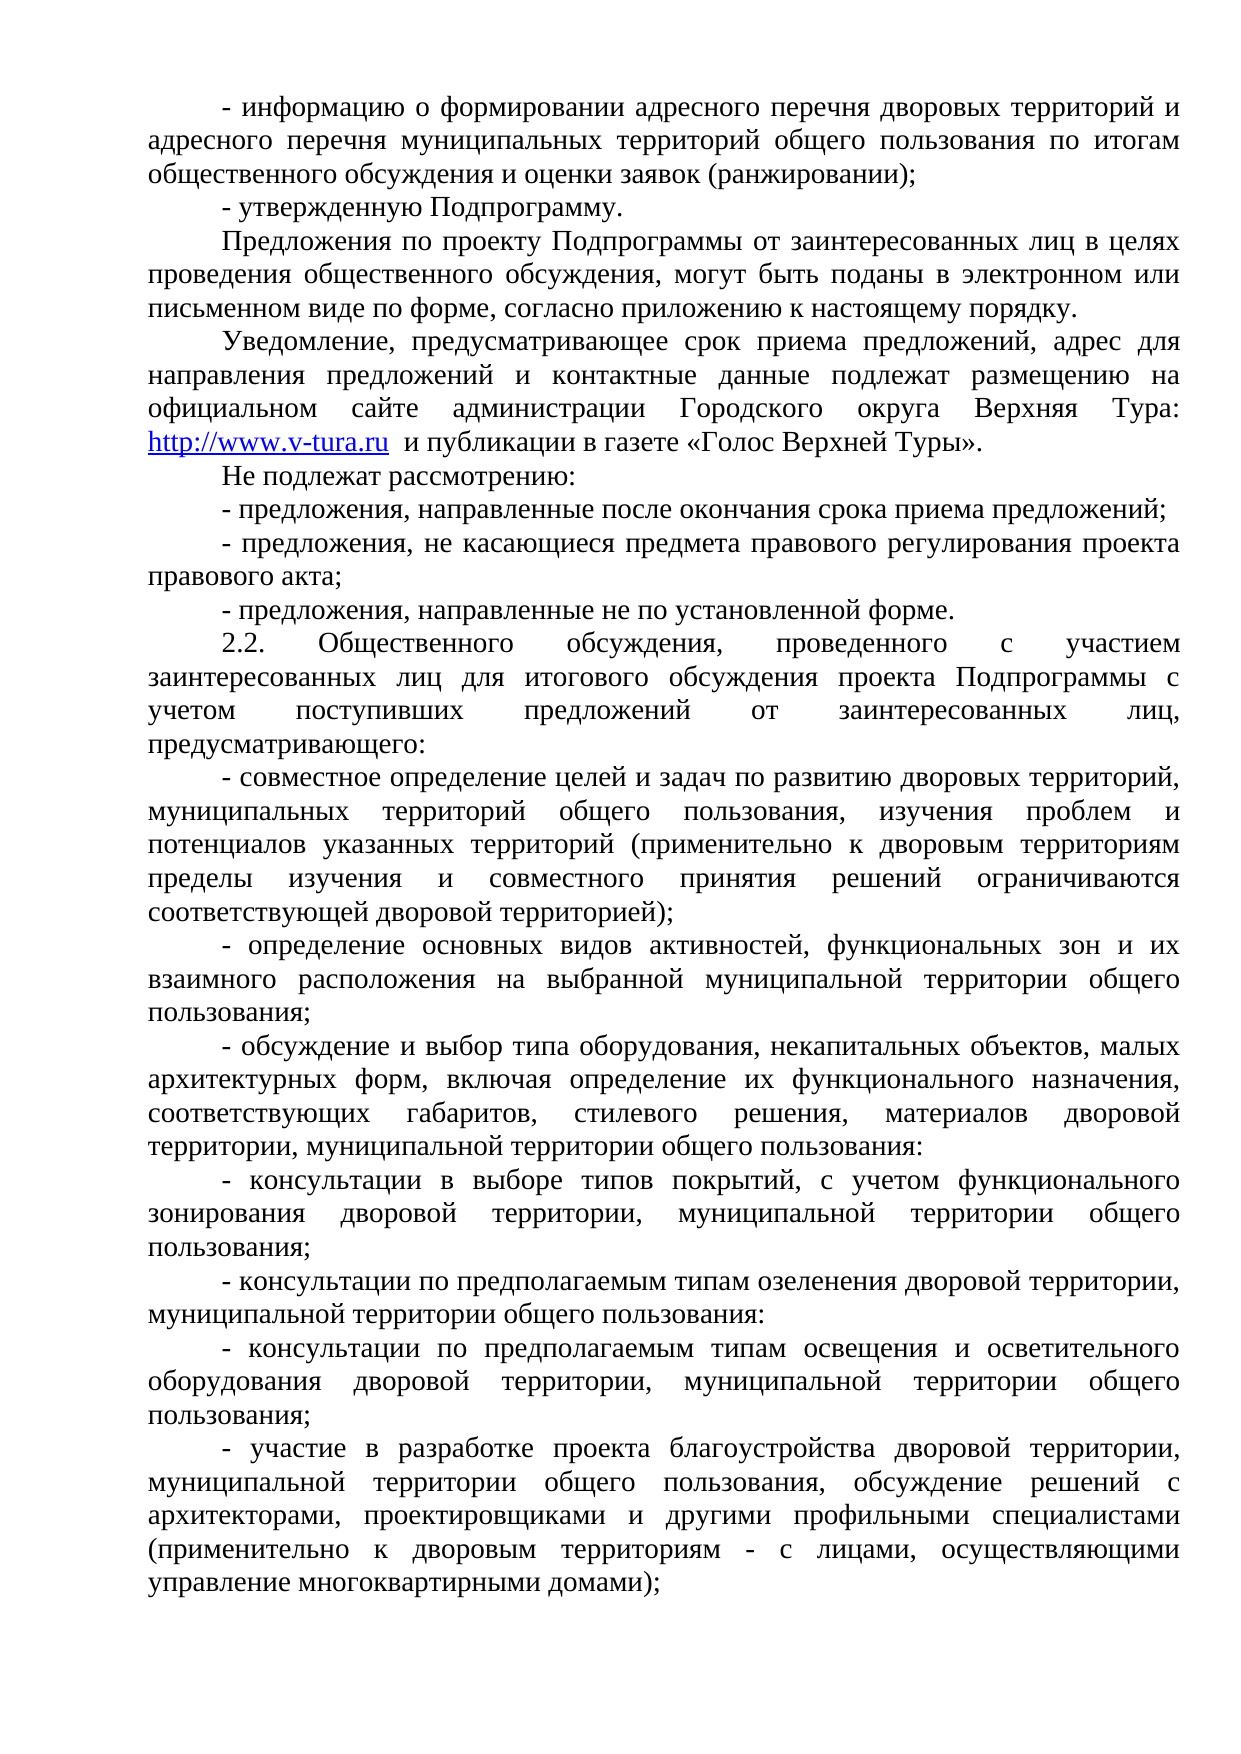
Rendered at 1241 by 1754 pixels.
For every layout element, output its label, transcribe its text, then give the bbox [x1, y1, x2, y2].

text Предложения по проекту Подпрограммы от заинтересованных лиц в целях проведения общественного обсуждения, могут быть поданы в электронном или письменном виде по форме, согласно приложению к настоящему порядку. [148, 223, 1181, 323]
text - консультации по предполагаемым типам озеленения дворовой территории, муниципальной территории общего пользования: [148, 1263, 1181, 1330]
text - определение основных видов активностей, функциональных зон и их взаимного расположения на выбранной муниципальной территории общего пользования; [148, 927, 1181, 1028]
text - совместное определение целей и задач по развитию дворовых территорий, муниципальных территорий общего пользования, изучения проблем и потенциалов указанных территорий (применительно к дворовым территориям пределы изучения и совместного принятия решений ограничиваются соответствующей дворовой территорией); [148, 759, 1181, 927]
text - предложения, направленные не по установленной форме. [148, 592, 1181, 625]
text 2.2. Общественного обсуждения, проведенного с участием заинтересованных лиц для итогового обсуждения проекта Подпрограммы с учетом поступивших предложений от заинтересованных лиц, предусматривающего: [148, 625, 1181, 759]
text - предложения, не касающиеся предмета правового регулирования проекта правового акта; [148, 525, 1181, 592]
text - утвержденную Подпрограмму. [148, 189, 1181, 223]
text - консультации по предполагаемым типам освещения и осветительного оборудования дворовой территории, муниципальной территории общего пользования; [148, 1330, 1181, 1430]
text Не подлежат рассмотрению: - предложения, направленные после окончания срока приема предложений; [221, 458, 1181, 525]
text - консультации в выборе типов покрытий, с учетом функционального зонирования дворовой территории, муниципальной территории общего пользования; [148, 1162, 1181, 1263]
text - обсуждение и выбор типа оборудования, некапитальных объектов, малых архитектурных форм, включая определение их функционального назначения, соответствующих габаритов, стилевого решения, материалов дворовой территории, муниципальной территории общего пользования: [148, 1028, 1181, 1162]
text Уведомление, предусматривающее срок приема предложений, адрес для направления предложений и контактные данные подлежат размещению на официальном сайте администрации Городского округа Верхняя Тура: http://www.v-tura.ru и публикации в газете «Голос Верхней Туры». [148, 323, 1181, 458]
text - участие в разработке проекта благоустройства дворовой территории, муниципальной территории общего пользования, обсуждение решений с архитекторами, проектировщиками и другими профильными специалистами (применительно к дворовым территориям - с лицами, осуществляющими управление многоквартирными домами); [148, 1430, 1181, 1598]
text - информацию о формировании адресного перечня дворовых территорий и адресного перечня муниципальных территорий общего пользования по итогам общественного обсуждения и оценки заявок (ранжировании); [148, 89, 1181, 189]
